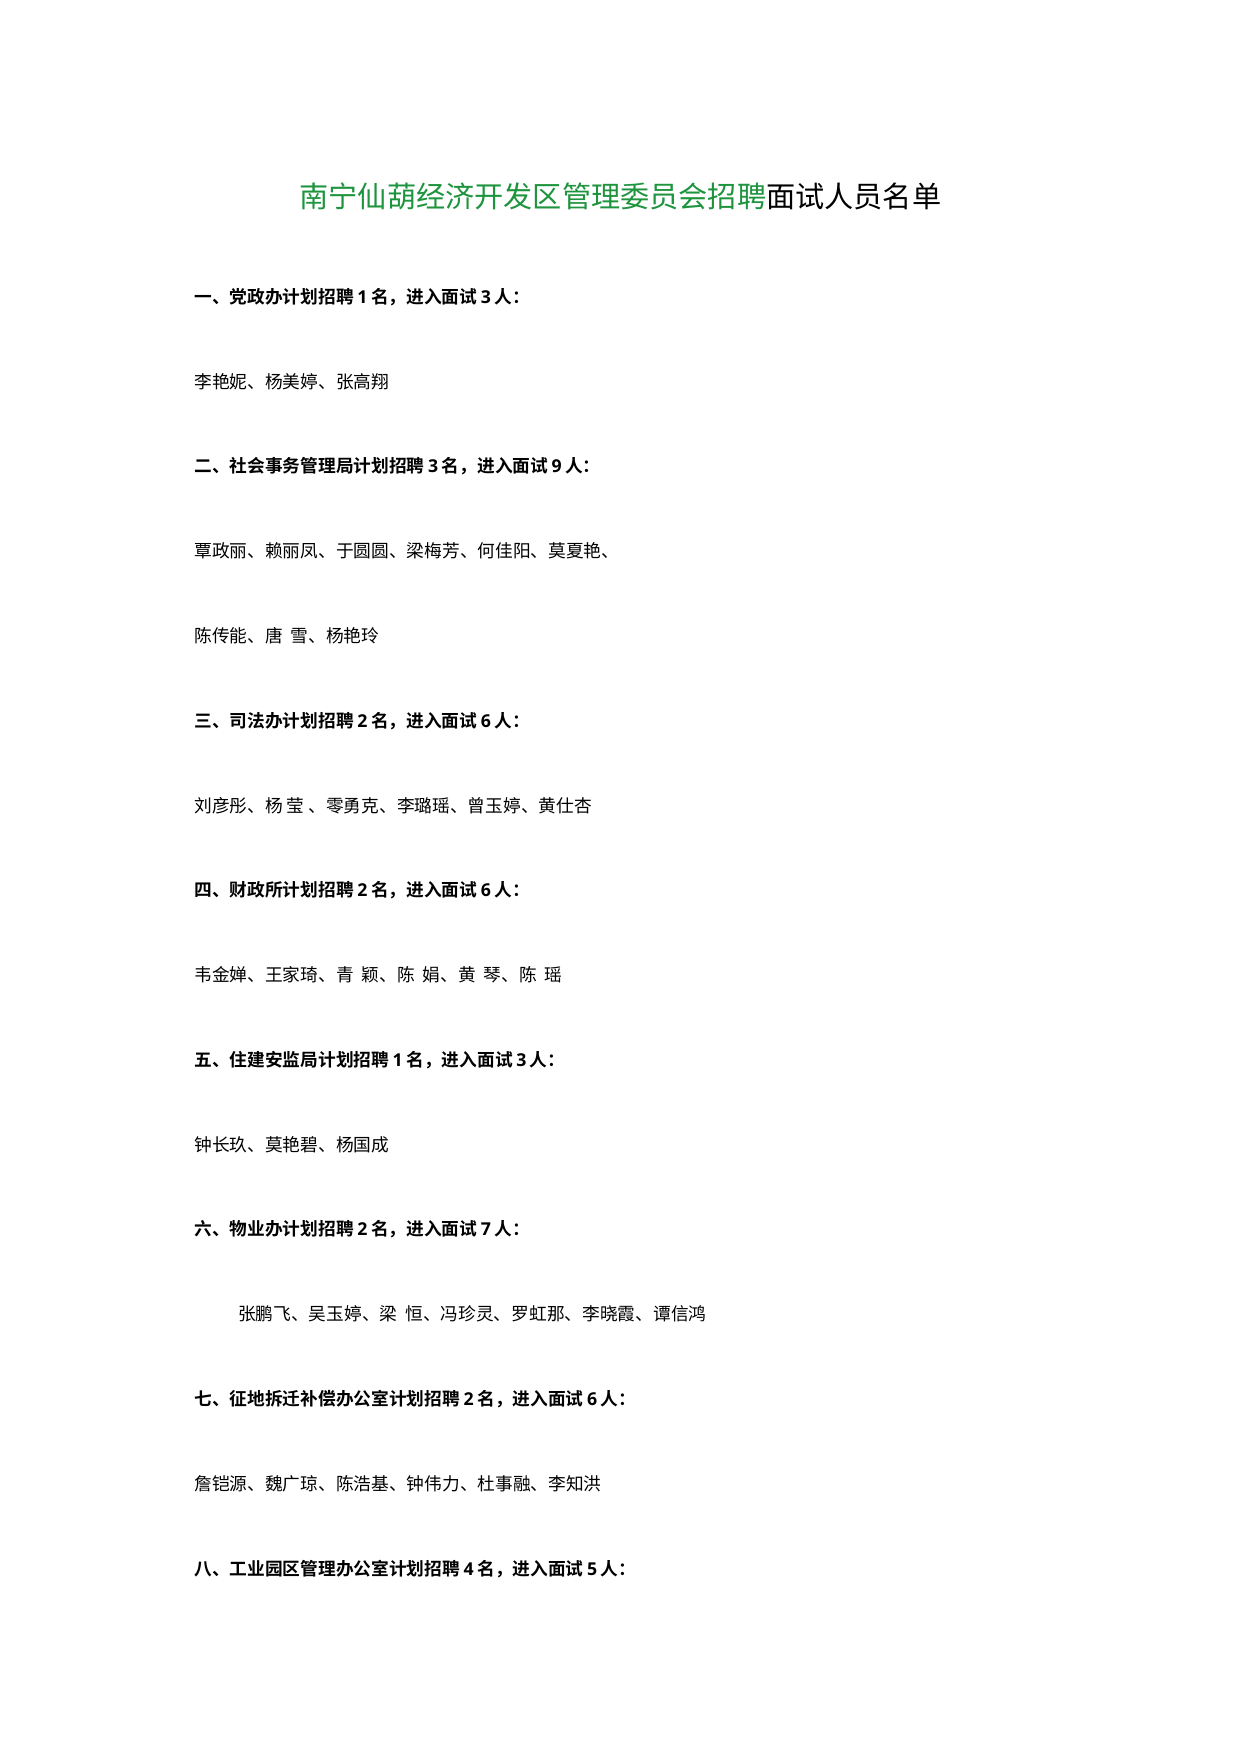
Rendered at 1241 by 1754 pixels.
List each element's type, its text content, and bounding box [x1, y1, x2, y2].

text 二、社会事务管理局计划招聘3名，进入面试9人： [194, 449, 1046, 481]
text 李艳妮、杨美婷、张高翔 [194, 364, 1046, 397]
text 五、住建安监局计划招聘1名，进入面试3人： [194, 1042, 1046, 1075]
text 韦金婵、王家琦、青 颖、陈 娟、黄 琴、陈 瑶 [194, 958, 1046, 990]
text 覃政丽、赖丽凤、于圆圆、梁梅芳、何佳阳、莫夏艳、 [194, 534, 1046, 566]
text 陈传能、唐 雪、杨艳玲 [194, 618, 1046, 651]
subtitle 南宁仙葫经济开发区管理委员会招聘面试人员名单 [187, 162, 1053, 227]
text 七、征地拆迁补偿办公室计划招聘2名，进入面试6人： [194, 1382, 1046, 1414]
text 一、党政办计划招聘1名，进入面试3人： [194, 279, 1046, 312]
text 四、财政所计划招聘2名，进入面试6人： [194, 873, 1046, 905]
text 刘彦彤、杨 莹 、零勇克、李璐瑶、曾玉婷、黄仕杏 [194, 788, 1046, 821]
text 张鹏飞、吴玉婷、梁 恒、冯珍灵、罗虹那、李晓霞、谭信鸿 [194, 1297, 1046, 1329]
text 三、司法办计划招聘2名，进入面试6人： [194, 703, 1046, 736]
text 詹铠源、魏广琼、陈浩基、钟伟力、杜事融、李知洪 [194, 1466, 1046, 1499]
text 六、物业办计划招聘2名，进入面试7人： [194, 1212, 1046, 1244]
text 八、工业园区管理办公室计划招聘4名，进入面试5人： [194, 1551, 1046, 1584]
text 钟长玖、莫艳碧、杨国成 [194, 1127, 1046, 1160]
